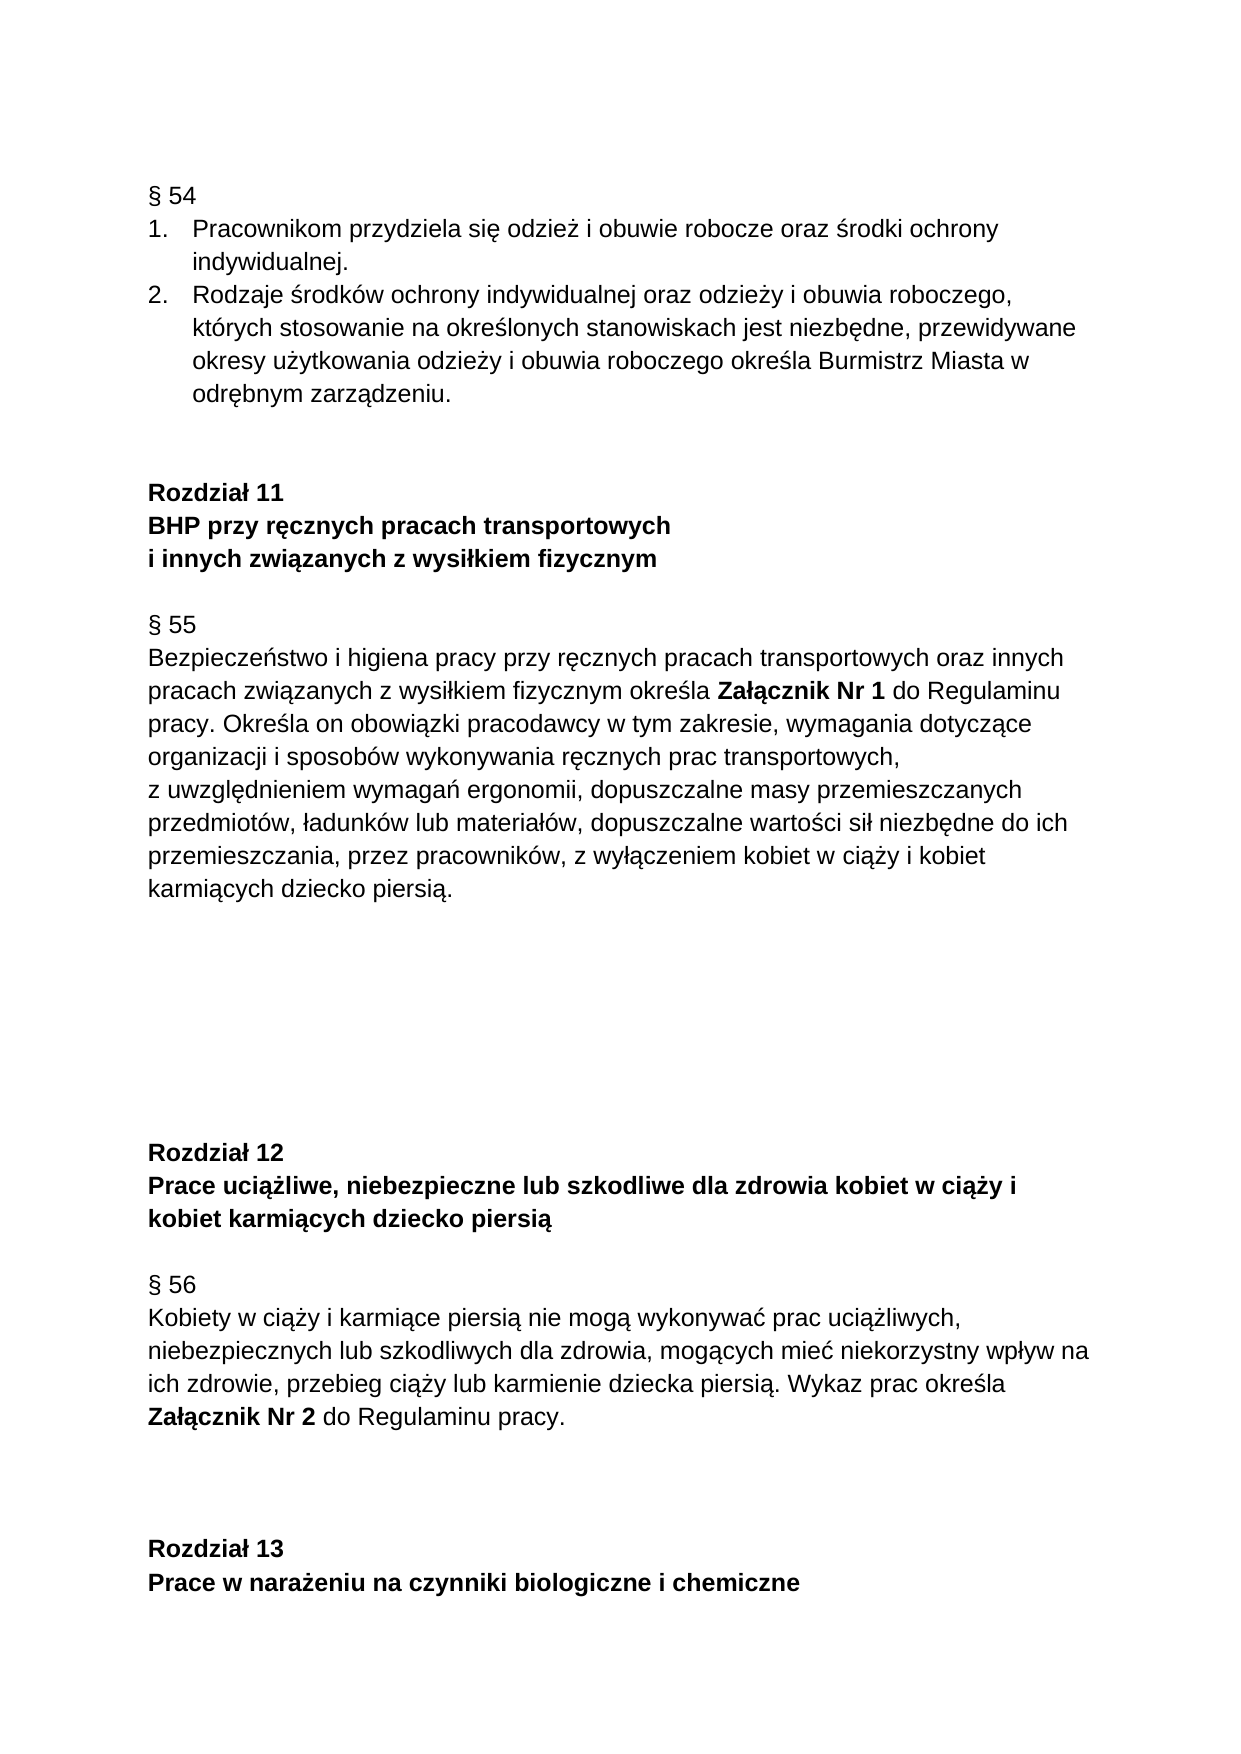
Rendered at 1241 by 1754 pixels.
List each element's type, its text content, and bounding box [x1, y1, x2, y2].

text Kobiety w ciąży i karmiące piersią nie mogą wykonywać prac uciążliwych, niebezpiecznych lub szkodliwych dla zdrowia, mogących mieć niekorzystny wpływ na ich zdrowie, przebieg ciąży lub karmienie dziecka piersią. Wykaz prac określa Załącznik Nr 2 do Regulaminu pracy. [148, 1303, 1093, 1431]
text § 56 [148, 1270, 1093, 1299]
text i innych związanych z wysiłkiem fizycznym [148, 544, 1093, 573]
text Rozdział 12 [148, 1138, 1093, 1167]
text Prace uciążliwe, niebezpieczne lub szkodliwe dla zdrowia kobiet w ciąży i kobiet karmiących dziecko piersią [148, 1171, 1093, 1233]
list Pracownikom przydziela się odzież i obuwie robocze oraz środki ochrony indywidualnej. [148, 214, 1093, 275]
text Prace w narażeniu na czynniki biologiczne i chemiczne [148, 1567, 1093, 1596]
text BHP przy ręcznych pracach transportowych [148, 511, 1093, 539]
text § 54 [148, 181, 1093, 209]
text § 55 [148, 610, 1093, 639]
text Rozdział 13 [148, 1534, 1093, 1563]
text Rozdział 11 [148, 478, 1093, 507]
list Rodzaje środków ochrony indywidualnej oraz odzieży i obuwia roboczego, których stosowanie na określonych stanowiskach jest niezbędne, przewidywane okresy użytkowania odzieży i obuwia roboczego określa Burmistrz Miasta w odrębnym zarządzeniu. [148, 280, 1093, 407]
text Bezpieczeństwo i higiena pracy przy ręcznych pracach transportowych oraz innych pracach związanych z wysiłkiem fizycznym określa Załącznik Nr 1 do Regulaminu pracy. Określa on obowiązki pracodawcy w tym zakresie, wymagania dotyczące organizacji i sposobów wykonywania ręcznych prac transportowych, z uwzględnieniem wymagań ergonomii, dopuszczalne masy przemieszczanych przedmiotów, ładunków lub materiałów, dopuszczalne wartości sił niezbędne do ich przemieszczania, przez pracowników, z wyłączeniem kobiet w ciąży i kobiet karmiących dziecko piersią. [148, 643, 1093, 903]
